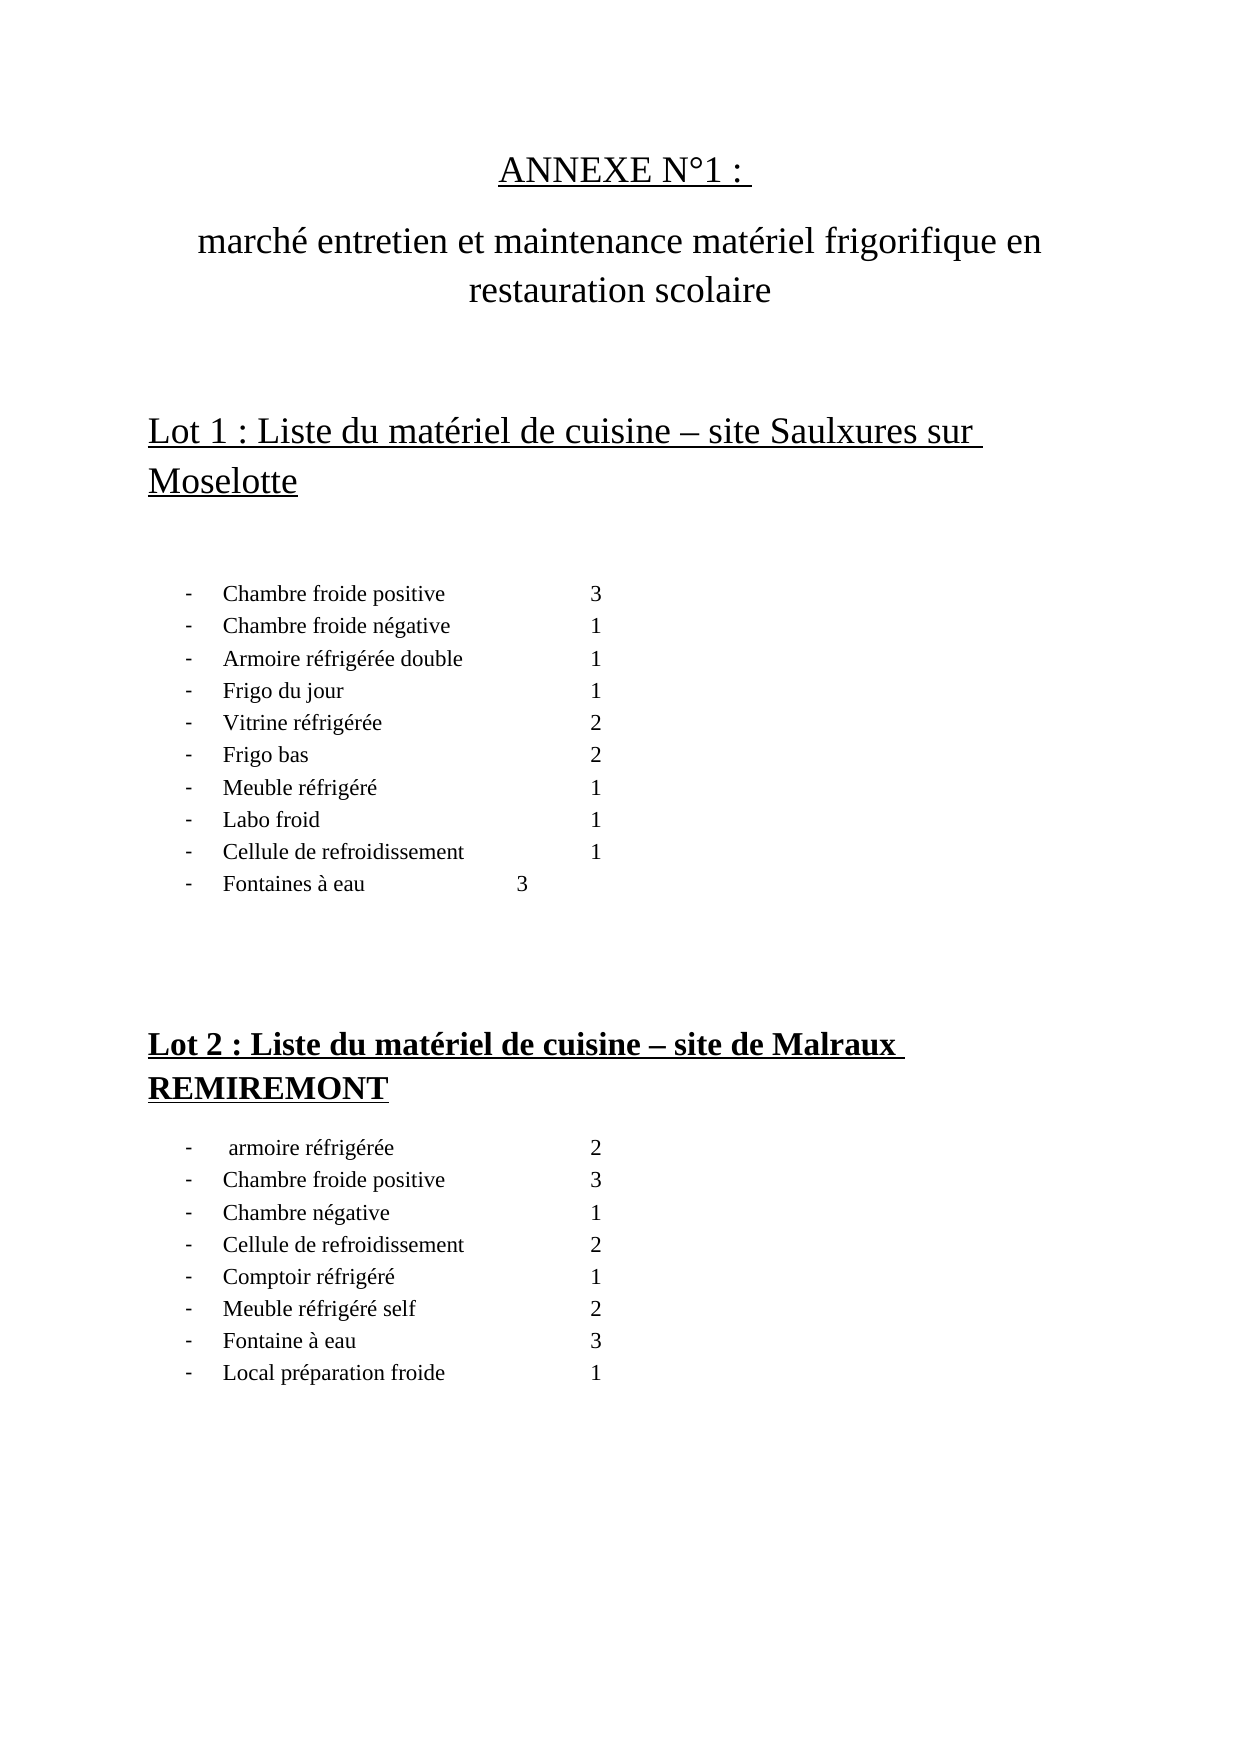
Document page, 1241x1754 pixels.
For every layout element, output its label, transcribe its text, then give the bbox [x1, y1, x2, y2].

list Meuble réfrigéré self 2 [185, 1294, 1093, 1322]
list Frigo bas 2 [185, 740, 1093, 768]
list Vitrine réfrigérée 2 [185, 708, 1093, 736]
list Local préparation froide 1 [185, 1358, 1093, 1387]
list Cellule de refroidissement 1 [185, 837, 1093, 865]
list Fontaine à eau 3 [185, 1326, 1093, 1354]
list Chambre froide positive 3 [185, 579, 1093, 607]
list Cellule de refroidissement 2 [185, 1230, 1093, 1258]
list Labo froid 1 [185, 805, 1093, 833]
list Chambre froide positive 3 [185, 1165, 1093, 1193]
list Chambre froide négative 1 [185, 612, 1093, 640]
list Armoire réfrigérée double 1 [185, 644, 1093, 672]
list Chambre négative 1 [185, 1198, 1093, 1226]
list Fontaines à eau 3 [185, 869, 1093, 897]
text Lot 1 : Liste du matériel de cuisine – site Saulxures sur Moselotte [148, 408, 1093, 501]
list Frigo du jour 1 [185, 676, 1093, 704]
text Lot 2 : Liste du matériel de cuisine – site de Malraux REMIREMONT [148, 1024, 1093, 1107]
list armoire réfrigérée 2 [185, 1133, 1093, 1161]
text ANNEXE N°1 : [148, 148, 1093, 191]
text marché entretien et maintenance matériel frigorifique en restauration scolaire [148, 218, 1093, 311]
list Comptoir réfrigéré 1 [185, 1262, 1093, 1290]
list Meuble réfrigéré 1 [185, 773, 1093, 801]
